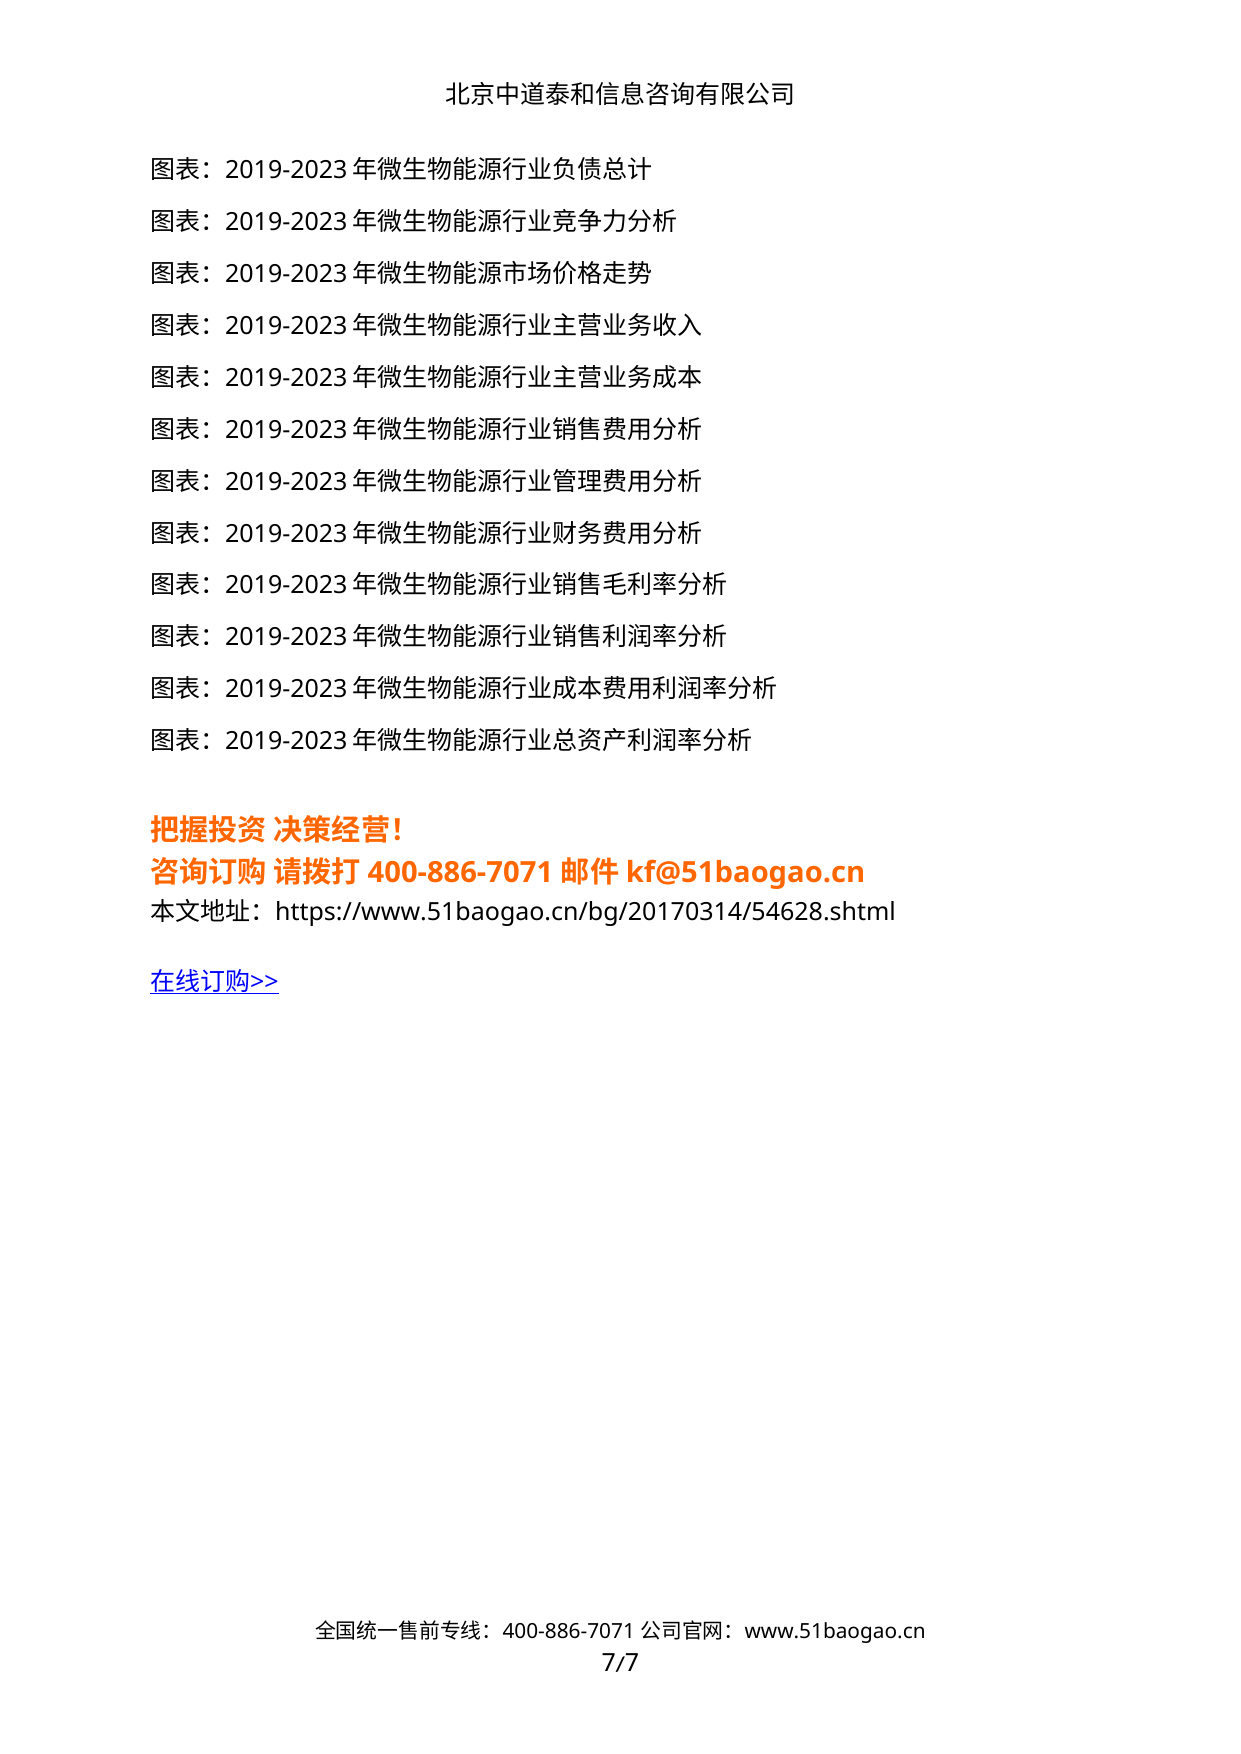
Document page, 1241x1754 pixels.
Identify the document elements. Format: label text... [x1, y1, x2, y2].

text 图表：2019-2023年微生物能源市场价格走势 [150, 254, 1090, 290]
text 图表：2019-2023年微生物能源行业主营业务收入 [150, 306, 1090, 342]
text 图表：2019-2023年微生物能源行业销售利润率分析 [150, 617, 1090, 653]
text 把握投资 决策经营！咨询订购 请拨打 400-886-7071 邮件 kf@51baogao.cn本文地址：https://www.51baogao.cn/bg/20170314/54628.shtml [150, 772, 1090, 927]
text 图表：2019-2023年微生物能源行业销售费用分析 [150, 409, 1090, 446]
text 图表：2019-2023年微生物能源行业负债总计 [150, 150, 1090, 186]
text 图表：2019-2023年微生物能源行业财务费用分析 [150, 513, 1090, 549]
text 图表：2019-2023年微生物能源行业竞争力分析 [150, 202, 1090, 238]
text 图表：2019-2023年微生物能源行业成本费用利润率分析 [150, 669, 1090, 705]
text 图表：2019-2023年微生物能源行业管理费用分析 [150, 461, 1090, 497]
text 在线订购>> [150, 927, 1090, 998]
text 图表：2019-2023年微生物能源行业销售毛利率分析 [150, 565, 1090, 601]
text 图表：2019-2023年微生物能源行业主营业务成本 [150, 357, 1090, 394]
text 图表：2019-2023年微生物能源行业总资产利润率分析 [150, 721, 1090, 757]
